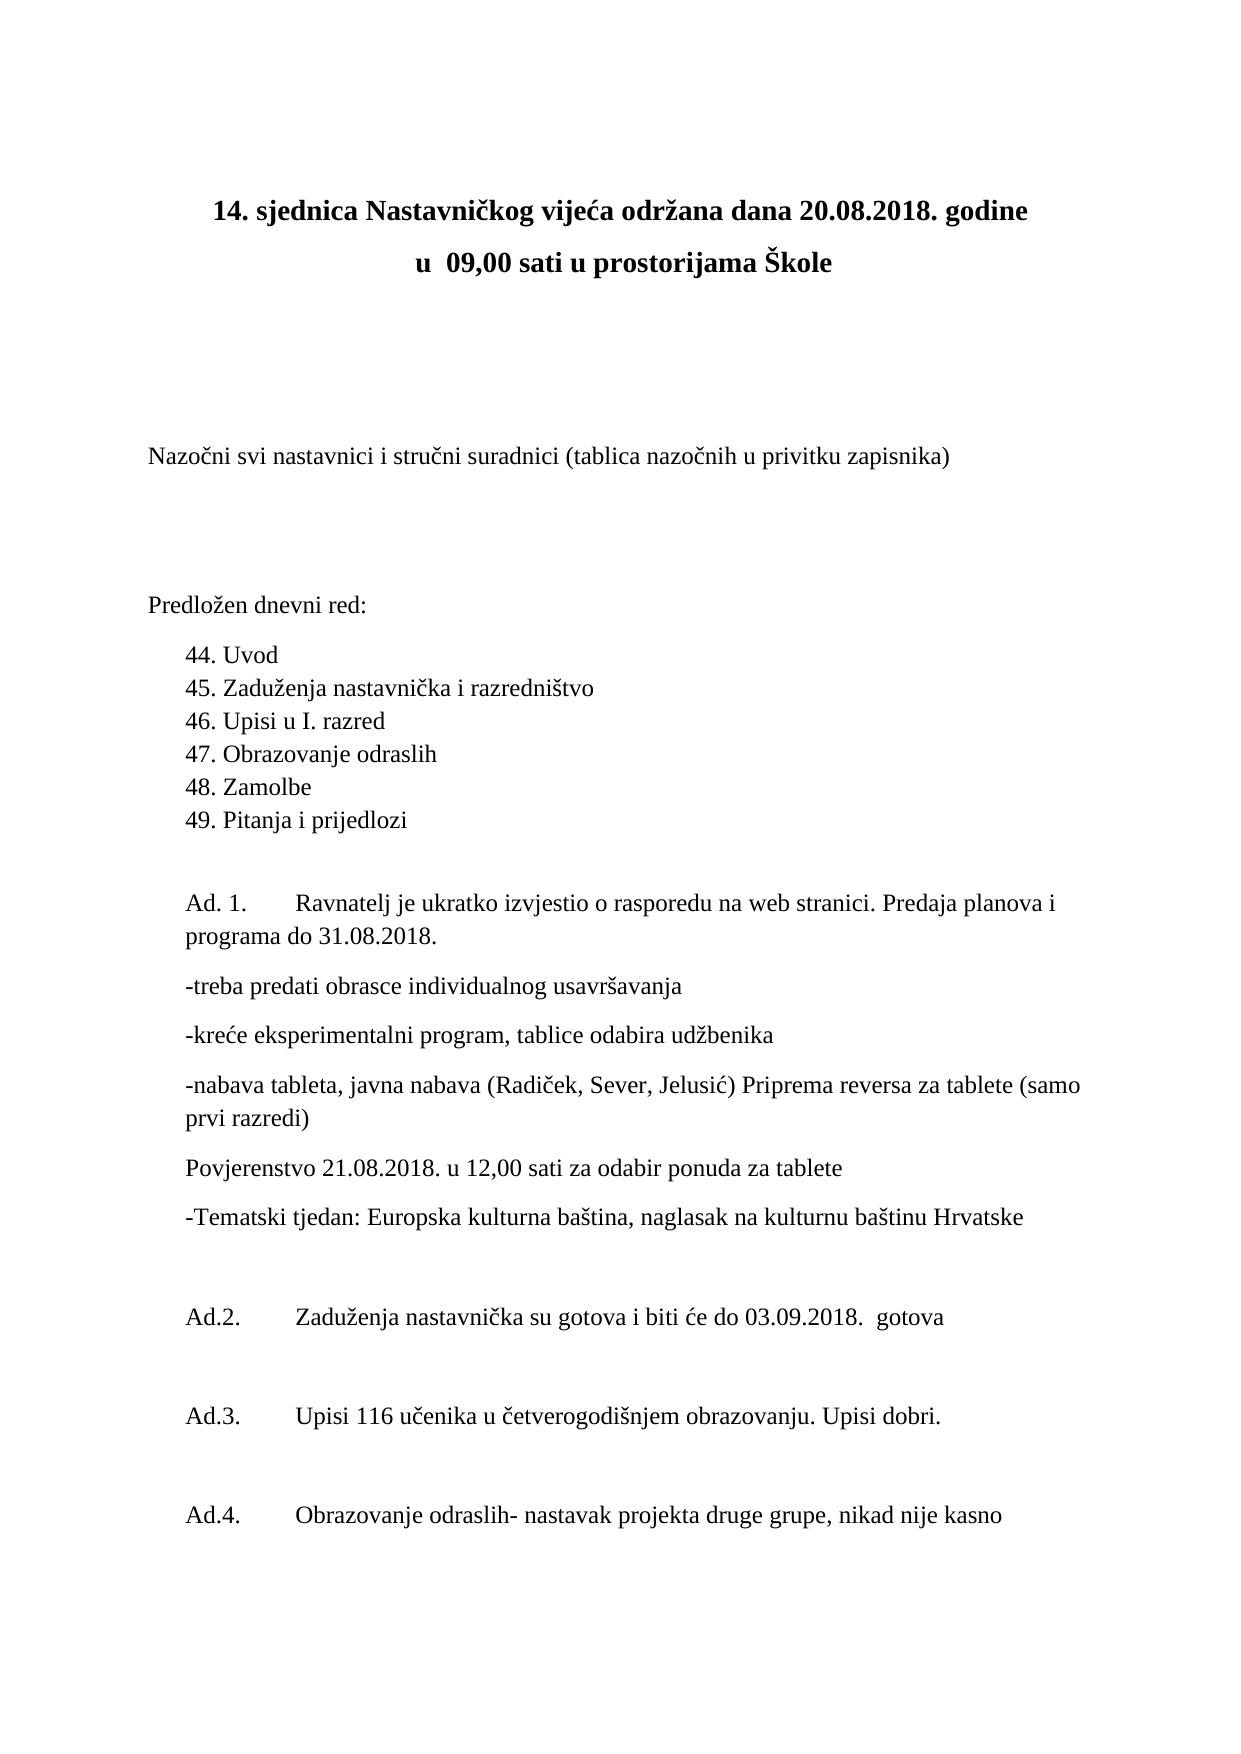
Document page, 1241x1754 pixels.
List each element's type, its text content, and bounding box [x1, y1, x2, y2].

text -kreće eksperimentalni program, tablice odabira udžbenika [185, 1020, 1093, 1049]
list Upisi u I. razred [185, 706, 1093, 735]
text Ad.4. Obrazovanje odraslih- nastavak projekta druge grupe, nikad nije kasno [185, 1501, 1093, 1529]
list Pitanja i prijedlozi [185, 805, 1093, 834]
text -Tematski tjedan: Europska kulturna baština, naglasak na kulturnu baštinu Hrvatske [185, 1202, 1093, 1231]
text -nabava tableta, javna nabava (Radiček, Sever, Jelusić) Priprema reversa za tablete (samo prvi razredi) [185, 1070, 1093, 1132]
text Nazočni svi nastavnici i stručni suradnici (tablica nazočnih u privitku zapisnika) [148, 441, 1093, 470]
text Predložen dnevni red: [148, 591, 1093, 619]
list Zamolbe [185, 772, 1093, 801]
text 14. sjednica Nastavničkog vijeća održana dana 20.08.2018. godine [148, 193, 1093, 226]
text u 09,00 sati u prostorijama Škole [148, 246, 1093, 279]
text Ad.3. Upisi 116 učenika u četverogodišnjem obrazovanju. Upisi dobri. [185, 1401, 1093, 1430]
list Obrazovanje odraslih [185, 739, 1093, 768]
list Zaduženja nastavnička i razredništvo [185, 673, 1093, 702]
list Uvod [185, 640, 1093, 669]
text Ad. 1. Ravnatelj je ukratko izvjestio o rasporedu na web stranici. Predaja planova i programa do 31.08.2018. [185, 888, 1093, 950]
text Ad.2. Zaduženja nastavnička su gotova i biti će do 03.09.2018. gotova [185, 1302, 1093, 1331]
text -treba predati obrasce individualnog usavršavanja [185, 971, 1093, 999]
text Povjerenstvo 21.08.2018. u 12,00 sati za odabir ponuda za tablete [185, 1153, 1093, 1182]
